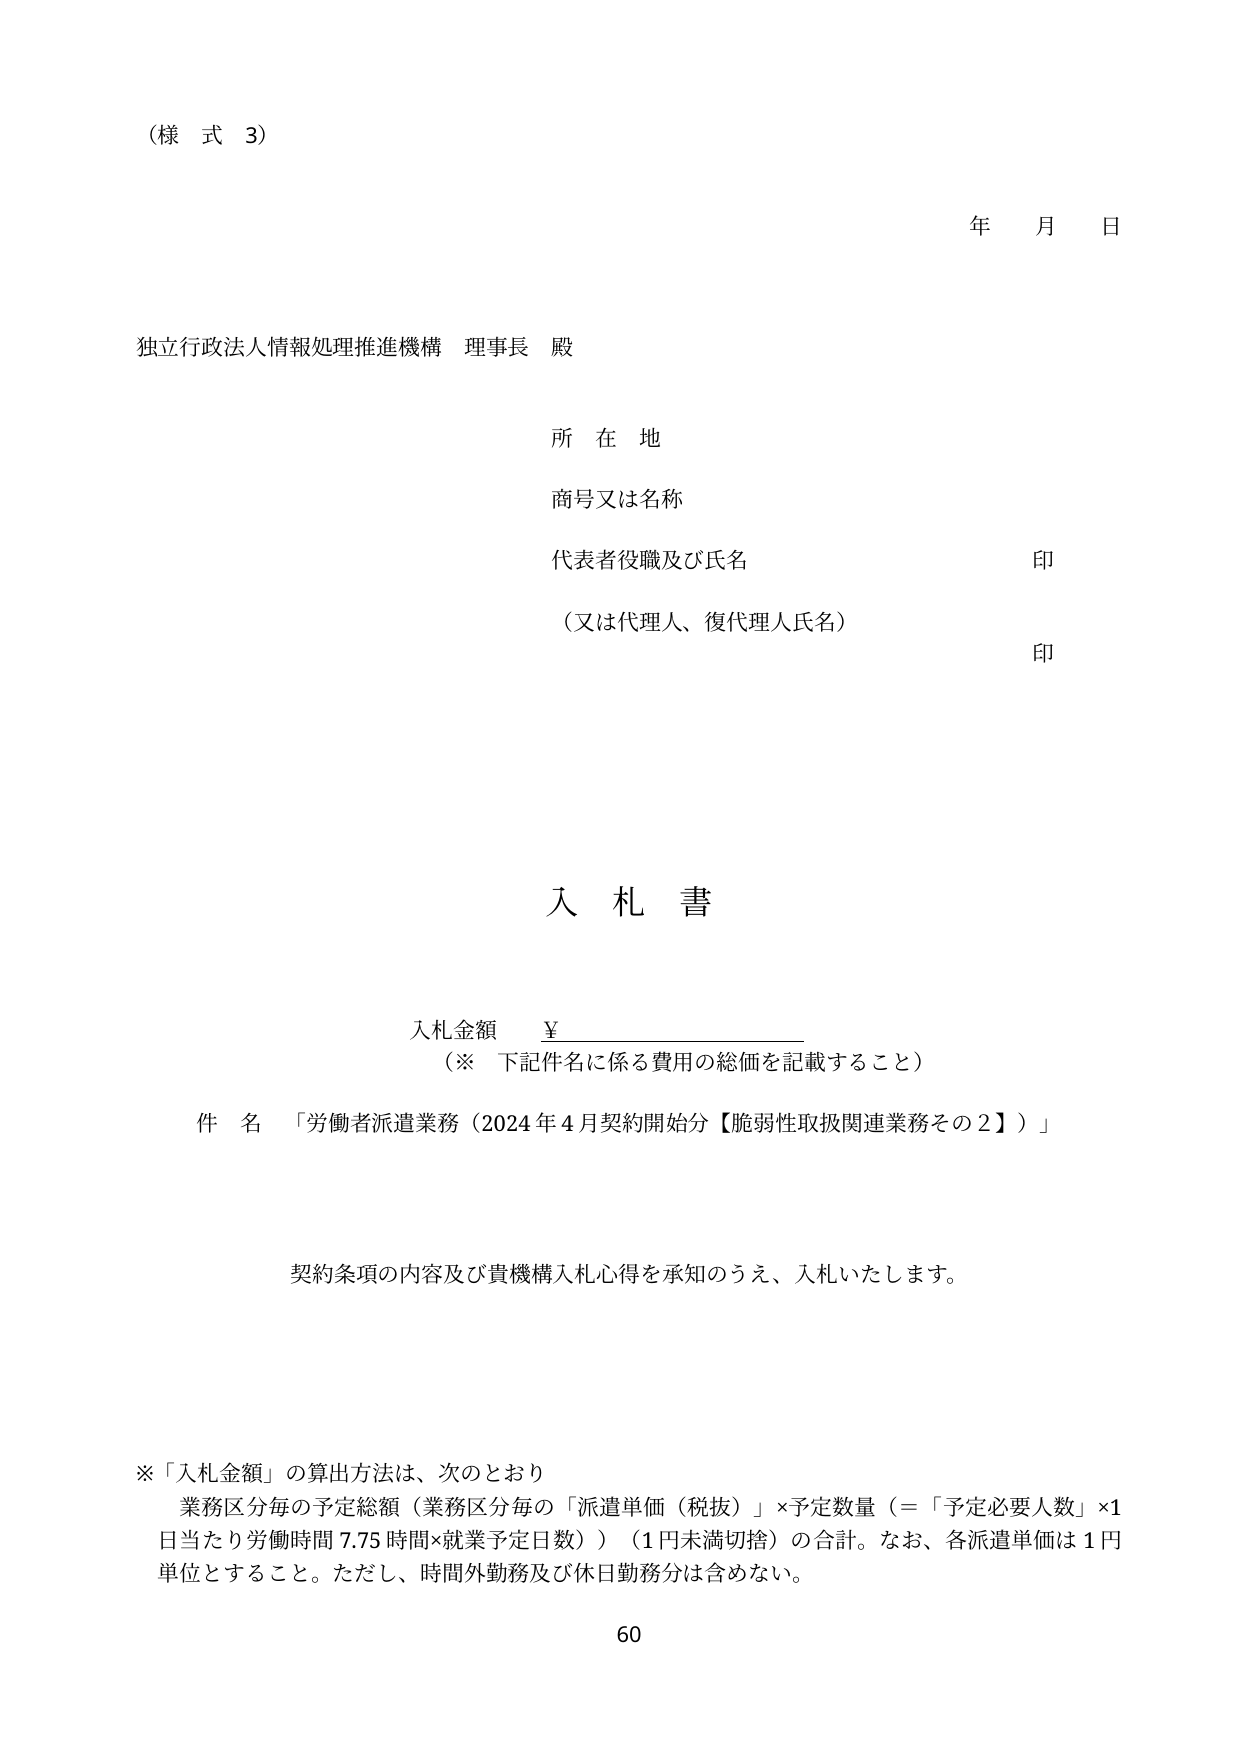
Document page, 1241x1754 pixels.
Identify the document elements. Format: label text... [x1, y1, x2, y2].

text 件 名 「労働者派遣業務（2024年4月契約開始分【脆弱性取扱関連業務その２】）」 [136, 1106, 1122, 1138]
text 商号又は名称 [136, 482, 1122, 514]
text 年 月 日 [136, 209, 1122, 241]
text （又は代理人、復代理人氏名） [136, 605, 1122, 636]
text 独立行政法人情報処理推進機構 理事長 殿 [136, 330, 1122, 362]
text （※ 下記件名に係る費用の総価を記載すること） [136, 1045, 1122, 1077]
text 契約条項の内容及び貴機構入札心得を承知のうえ、入札いたします。 [136, 1257, 1122, 1288]
text （様 式 3） [136, 118, 1122, 150]
text ※「入札金額」の算出方法は、次のとおり [136, 1455, 1122, 1488]
text 入 札 書 [136, 876, 1122, 924]
text 入札金額 ￥ [136, 1014, 1122, 1045]
text 所 在 地 [136, 421, 1122, 453]
text 代表者役職及び氏名 印 [136, 544, 1122, 575]
text 業務区分毎の予定総額（業務区分毎の「派遣単価（税抜）」×予定数量（＝「予定必要人数」×1日当たり労働時間7.75時間×就業予定日数））（1円未満切捨）の合計。なお、各派遣単価は1円単位とすること。ただし、時間外勤務及び休日勤務分は含めない。 [158, 1488, 1122, 1588]
text 印 [136, 636, 1122, 668]
